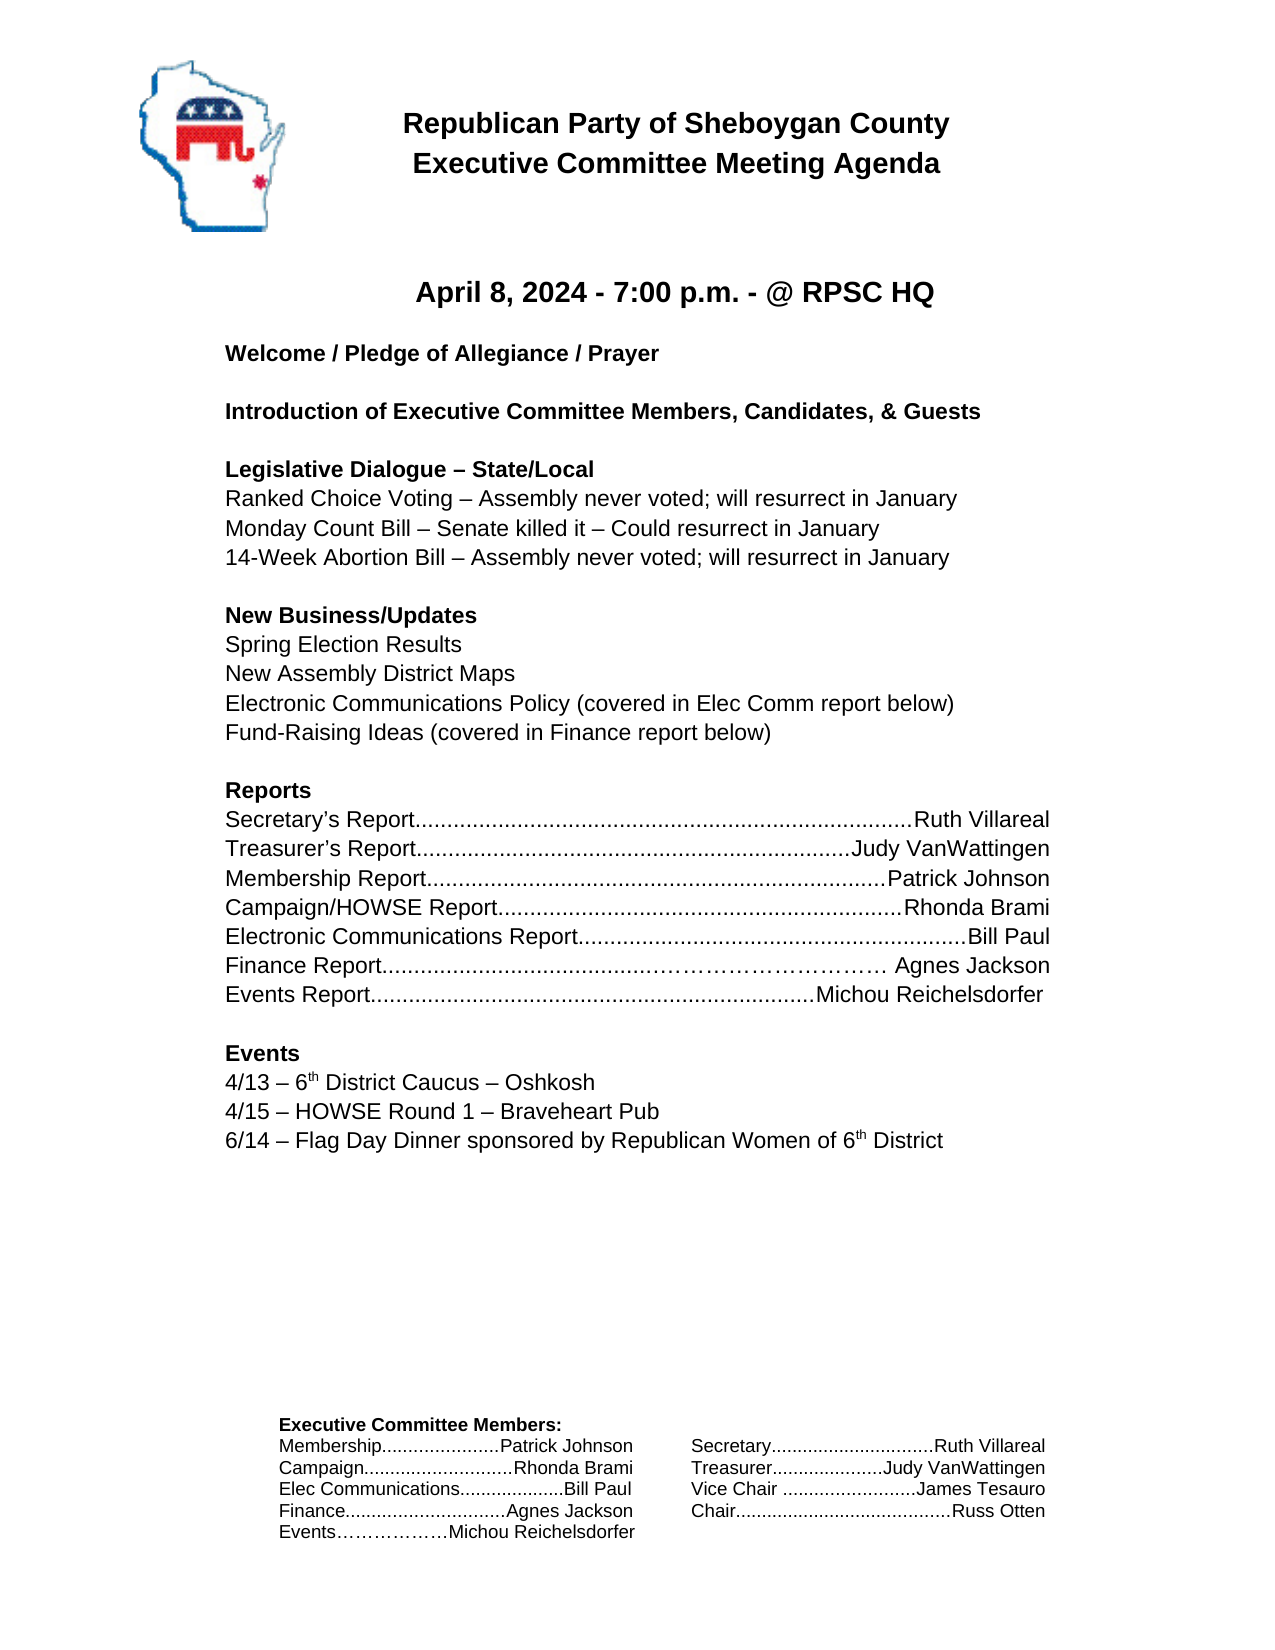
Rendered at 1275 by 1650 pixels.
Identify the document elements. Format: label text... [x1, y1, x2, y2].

text Campaign/HOWSE Report.. Rhonda Brami [225, 892, 1125, 921]
text Finance Report .………………………… Agnes Jackson [225, 950, 1125, 979]
text 4/15 – HOWSE Round 1 – Braveheart Pub [225, 1096, 1125, 1125]
text 4/13 – 6th District Caucus – Oshkosh [225, 1067, 1125, 1096]
text Electronic Communications Policy (covered in Elec Comm report below) [225, 688, 1125, 717]
text Ranked Choice Voting – Assembly never voted; will resurrect in January [225, 483, 1125, 513]
text Welcome / Pledge of Allegiance / Prayer [225, 338, 1125, 367]
picture [139, 60, 287, 232]
text Monday Count Bill – Senate killed it – Could resurrect in January [225, 513, 1125, 542]
text Treasurer’s Report Judy VanWattingen [225, 833, 1125, 863]
text New Business/Updates [225, 600, 1125, 629]
text Spring Election Results [225, 629, 1125, 658]
text 14-Week Abortion Bill – Assembly never voted; will resurrect in January [225, 542, 1125, 571]
text Fund-Raising Ideas (covered in Finance report below) [225, 717, 1125, 746]
text Introduction of Executive Committee Members, Candidates, & Guests [225, 396, 1125, 425]
text Events [225, 1038, 1125, 1067]
text April 8, 2024 - 7:00 p.m. - @ RPSC HQ [225, 279, 1125, 308]
text Secretary’s Report Ruth Villareal [225, 804, 1125, 833]
text Membership Report Patrick Johnson [225, 863, 1125, 892]
text 6/14 – Flag Day Dinner sponsored by Republican Women of 6th District [225, 1125, 1125, 1154]
text New Assembly District Maps [225, 658, 1125, 688]
text Electronic Communications Report Bill Paul [225, 921, 1125, 950]
text Legislative Dialogue – State/Local [225, 454, 1125, 483]
text Events Report Michou Reichelsdorfer [225, 979, 1125, 1008]
text Reports [225, 775, 1125, 804]
